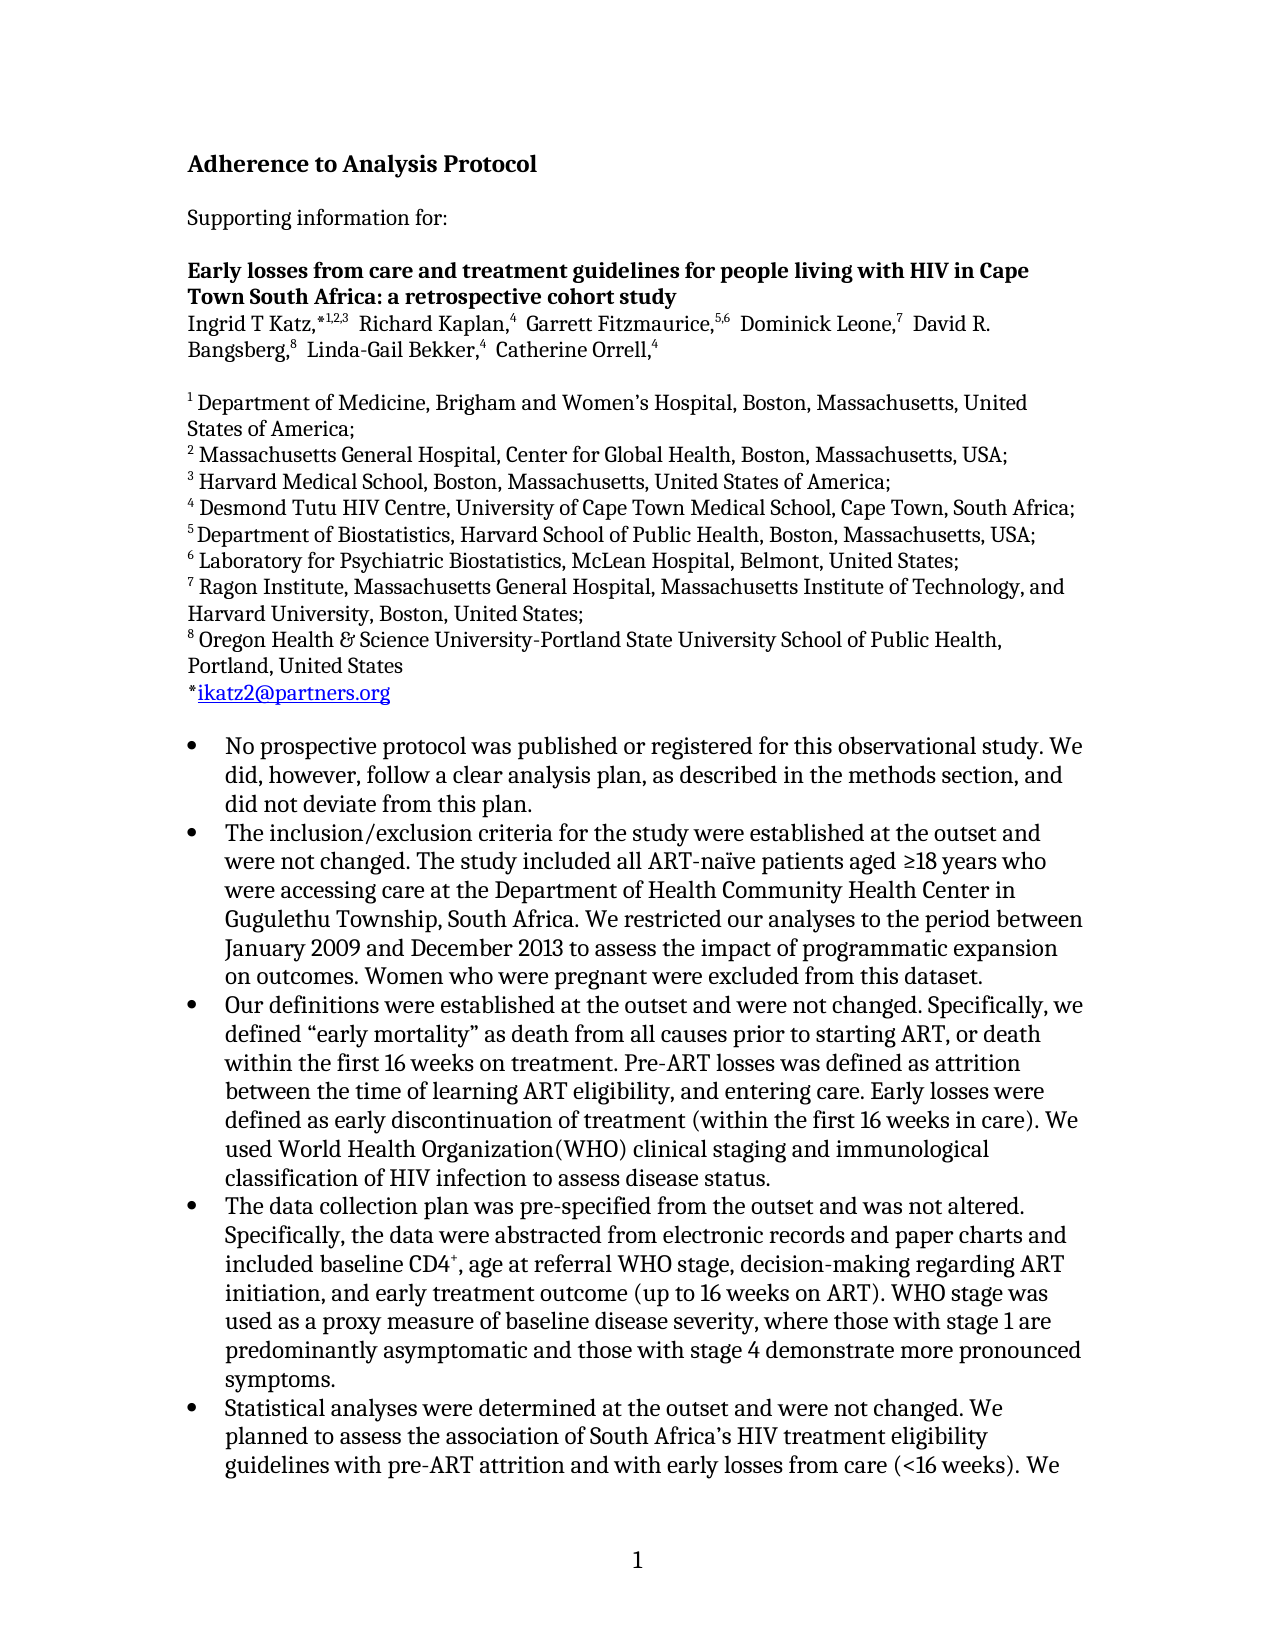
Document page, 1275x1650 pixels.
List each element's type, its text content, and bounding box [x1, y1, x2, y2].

text *ikatz2@partners.org [187, 679, 1087, 706]
text 7 Ragon Institute, Massachusetts General Hospital, Massachusetts Institute of Technology, and Harvard University, Boston, United States; [187, 574, 1087, 627]
text 6 Laboratory for Psychiatric Biostatistics, McLean Hospital, Belmont, United States; [187, 548, 1087, 574]
list The inclusion/exclusion criteria for the study were established at the outset and were not changed. The study included all ART-naïve patients aged ≥18 years who were accessing care at the Department of Health Community Health Center in Gugulethu Township, South Africa. We restricted our analyses to the period between January 2009 and December 2013 to assess the impact of programmatic expansion on outcomes. Women who were pregnant were excluded from this dataset. [187, 818, 1087, 991]
text Adherence to Analysis Protocol [187, 150, 1087, 179]
text 2 Massachusetts General Hospital, Center for Global Health, Boston, Massachusetts, USA; 3 Harvard Medical School, Boston, Massachusetts, United States of America; [187, 442, 1087, 495]
text 4 Desmond Tutu HIV Centre, University of Cape Town Medical School, Cape Town, South Africa; [187, 495, 1087, 521]
text Supporting information for: [187, 205, 1087, 231]
list No prospective protocol was published or registered for this observational study. We did, however, follow a clear analysis plan, as described in the methods section, and did not deviate from this plan. [187, 732, 1087, 818]
list The data collection plan was pre-specified from the outset and was not altered. Specifically, the data were abstracted from electronic records and paper charts and included baseline CD4+, age at referral WHO stage, decision-making regarding ART initiation, and early treatment outcome (up to 16 weeks on ART). WHO stage was used as a proxy measure of baseline disease severity, where those with stage 1 are predominantly asymptomatic and those with stage 4 demonstrate more pronounced symptoms. [187, 1192, 1087, 1393]
text 5 Department of Biostatistics, Harvard School of Public Health, Boston, Massachusetts, USA; [187, 521, 1087, 548]
text 1 Department of Medicine, Brigham and Women’s Hospital, Boston, Massachusetts, United States of America; [187, 389, 1087, 442]
text Ingrid T Katz,*1,2,3 Richard Kaplan,4 Garrett Fitzmaurice,5,6 Dominick Leone,7 David R. Bangsberg,8 Linda-Gail Bekker,4 Catherine Orrell,4 [187, 311, 1087, 363]
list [187, 1393, 1087, 1480]
list Our definitions were established at the outset and were not changed. Specifically, we defined “early mortality” as death from all causes prior to starting ART, or death within the first 16 weeks on treatment. Pre-ART losses was defined as attrition between the time of learning ART eligibility, and entering care. Early losses were defined as early discontinuation of treatment (within the first 16 weeks in care). We used World Health Organization(WHO) clinical staging and immunological classification of HIV infection to assess disease status. [187, 991, 1087, 1192]
text 8 Oregon Health & Science University-Portland State University School of Public Health, Portland, United States [403, 627, 1087, 679]
text Early losses from care and treatment guidelines for people living with HIV in Cape Town South Africa: a retrospective cohort study [677, 258, 1087, 311]
